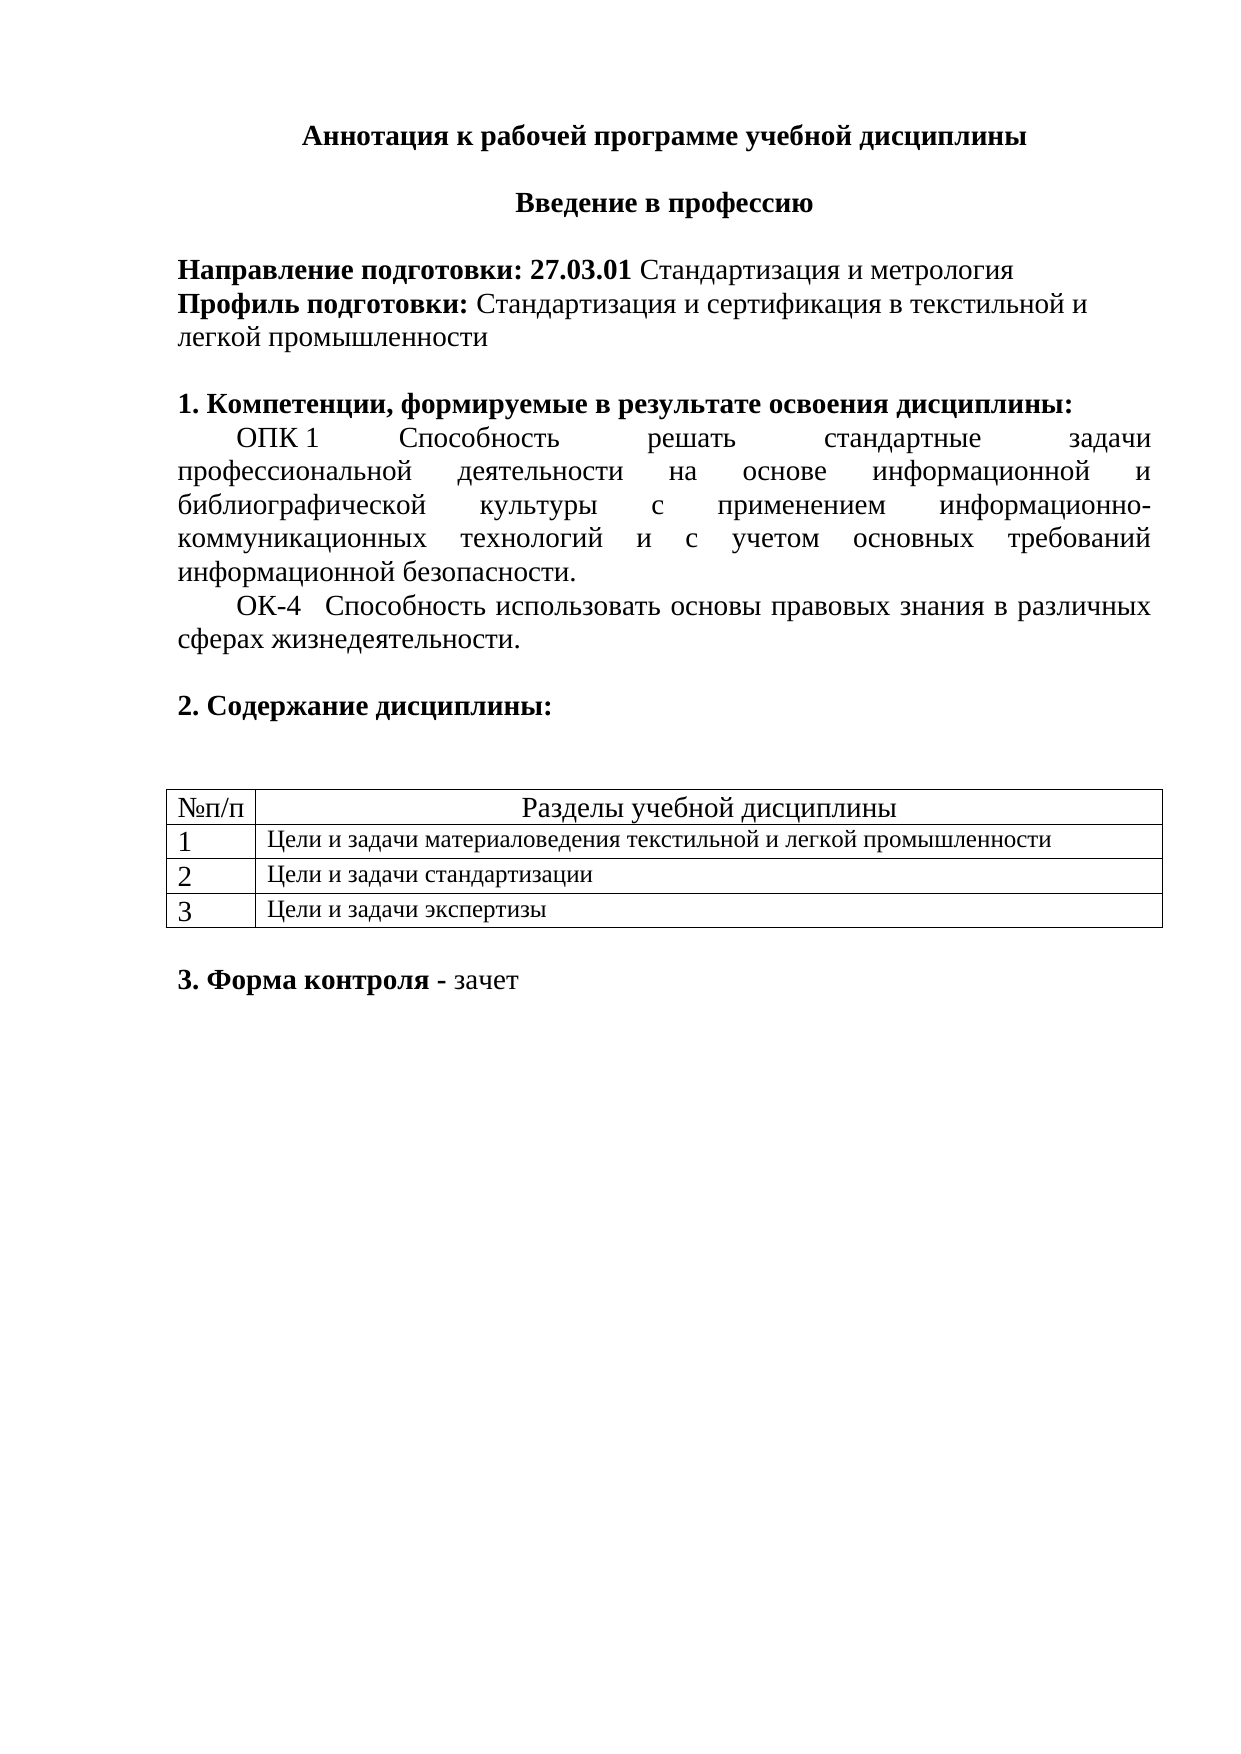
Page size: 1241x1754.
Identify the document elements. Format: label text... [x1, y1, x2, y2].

text Введение в профессию [177, 185, 1152, 219]
text 1. Компетенции, формируемые в результате освоения дисциплины: [177, 386, 1152, 420]
text Профиль подготовки: Стандартизация и сертификация в текстильной и легкой промышленности [177, 286, 1152, 353]
text 3. Форма контроля - зачет [177, 962, 1152, 995]
text ОПК 1 Способность решать стандартные задачи профессиональной деятельности на основе информационной и библиографической культуры с применением информационно-коммуникационных технологий и с учетом основных требований информационной безопасности. [177, 420, 1152, 588]
text Аннотация к рабочей программе учебной дисциплины [177, 118, 1152, 152]
table_cell Цели и задачи экспертизы [256, 894, 1162, 927]
table_cell 1 [167, 825, 255, 858]
table_cell 3 [167, 894, 255, 927]
table_cell Цели и задачи стандартизации [256, 859, 1162, 893]
text 2. Содержание дисциплины: [177, 688, 1152, 722]
table_header №п/п [167, 790, 255, 823]
text Направление подготовки: 27.03.01 Стандартизация и метрология [177, 252, 1152, 286]
table_cell 2 [167, 859, 255, 893]
table_cell Цели и задачи материаловедения текстильной и легкой промышленности [256, 825, 1162, 858]
table_header Разделы учебной дисциплины [256, 790, 1162, 823]
text ОК-4 Способность использовать основы правовых знания в различных сферах жизнедеятельности. [177, 588, 1152, 655]
